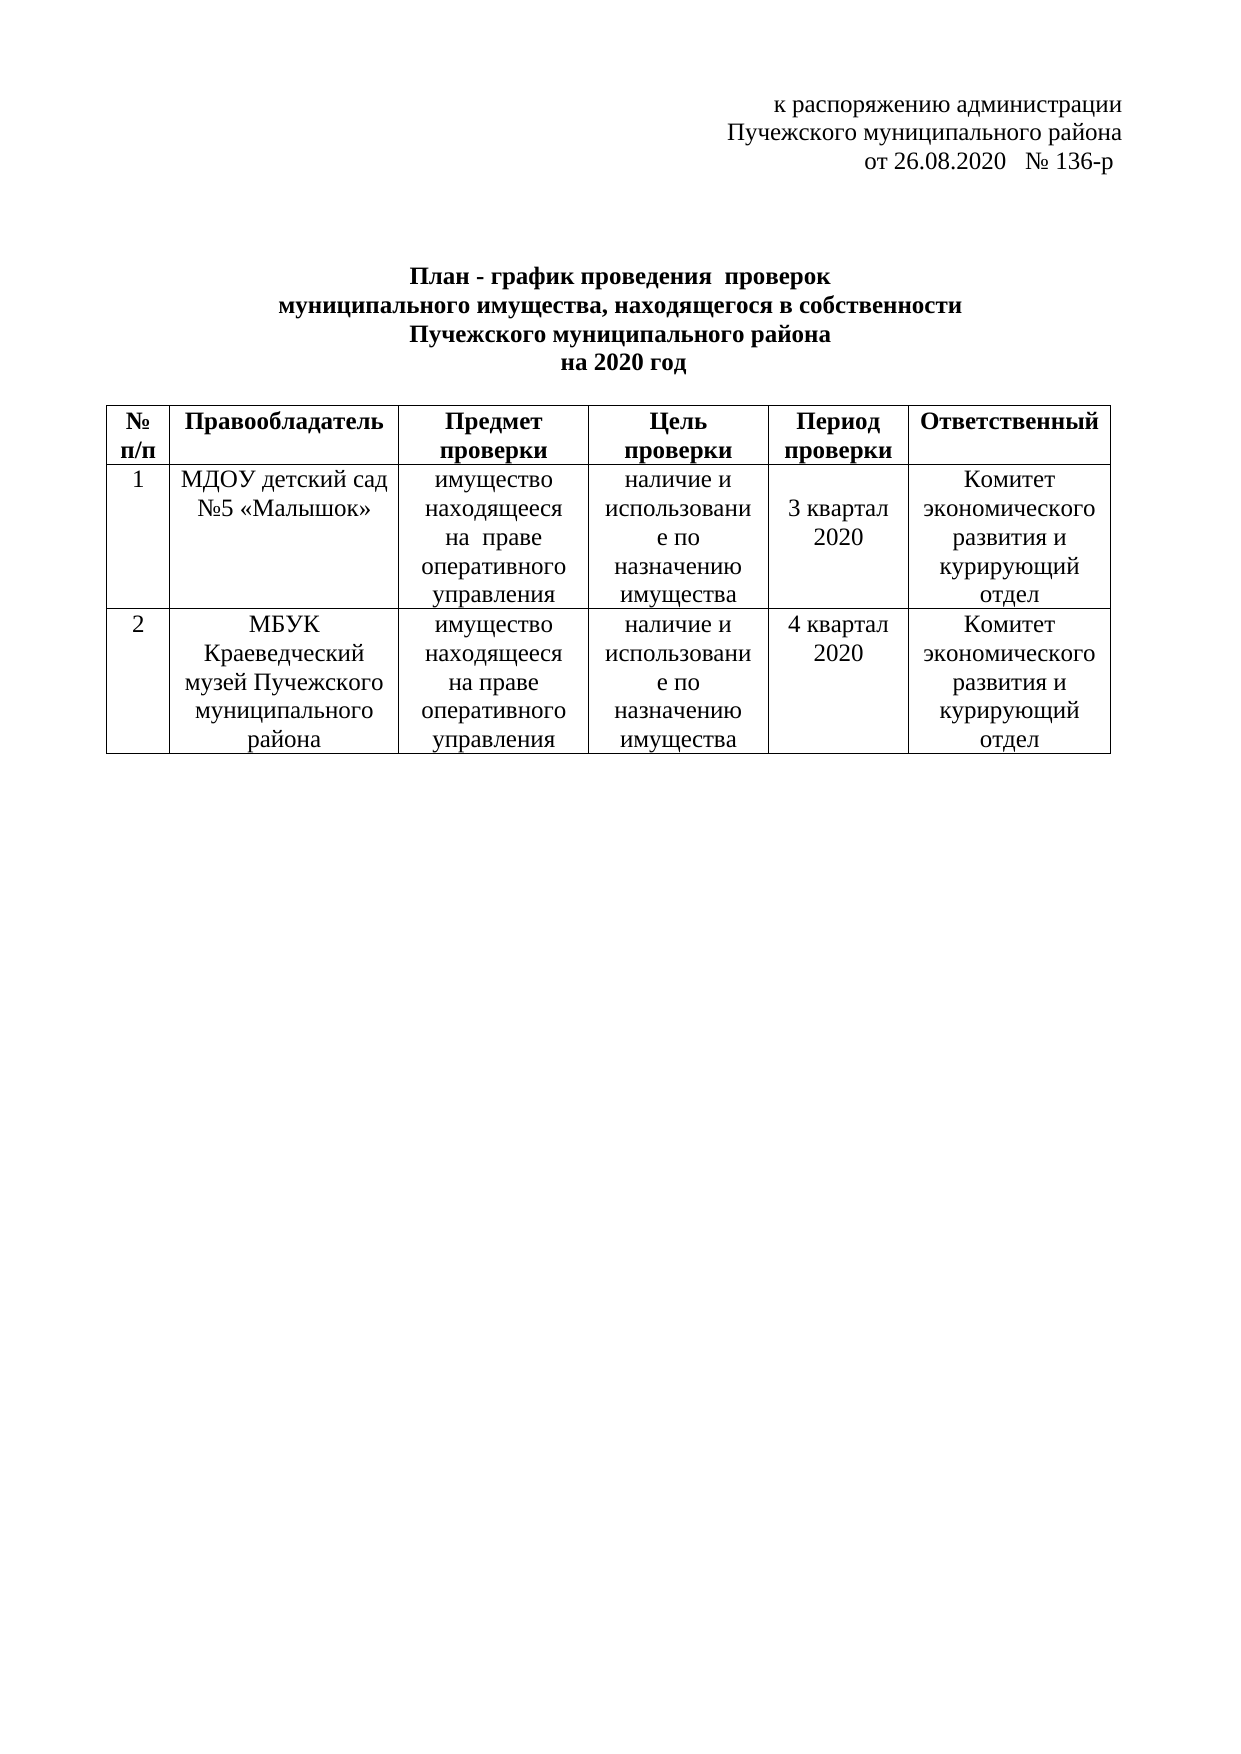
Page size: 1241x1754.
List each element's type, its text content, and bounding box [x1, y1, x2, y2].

text на 2020 год [118, 347, 1122, 376]
table_cell имущество находящееся на праве оперативного управления [399, 465, 588, 608]
table_header Ответственный [909, 406, 1110, 463]
text План - график проведения проверок [118, 261, 1122, 290]
table_cell Комитет экономического развития и курирующий отдел [909, 609, 1110, 753]
text муниципального имущества, находящегося в собственности [118, 290, 1122, 319]
table_cell МБУК Краеведческий музей Пучежского муниципального района [170, 609, 398, 753]
table_header Цель проверки [589, 406, 768, 463]
table_cell имущество находящееся на праве оперативного управления [399, 609, 588, 753]
table_cell наличие и использование по назначению имущества [589, 609, 768, 753]
table_cell 3 квартал 2020 [769, 465, 908, 608]
text Пучежского муниципального района [118, 117, 1122, 146]
table_header № п/п [107, 406, 169, 463]
table_cell МДОУ детский сад №5 «Малышок» [170, 465, 398, 608]
table_header Период проверки [769, 406, 908, 463]
table_cell наличие и использование по назначению имущества [589, 465, 768, 608]
text Пучежского муниципального района [118, 319, 1122, 347]
text от 26.08.2020 № 136-р [118, 146, 1122, 175]
text к распоряжению администрации [118, 89, 1122, 117]
table_header Предмет проверки [399, 406, 588, 463]
table_cell 1 [107, 465, 169, 608]
table_cell Комитет экономического развития и курирующий отдел [909, 465, 1110, 608]
table_header Правообладатель [170, 406, 398, 463]
table_cell 4 квартал 2020 [769, 609, 908, 753]
table_cell 2 [107, 609, 169, 753]
